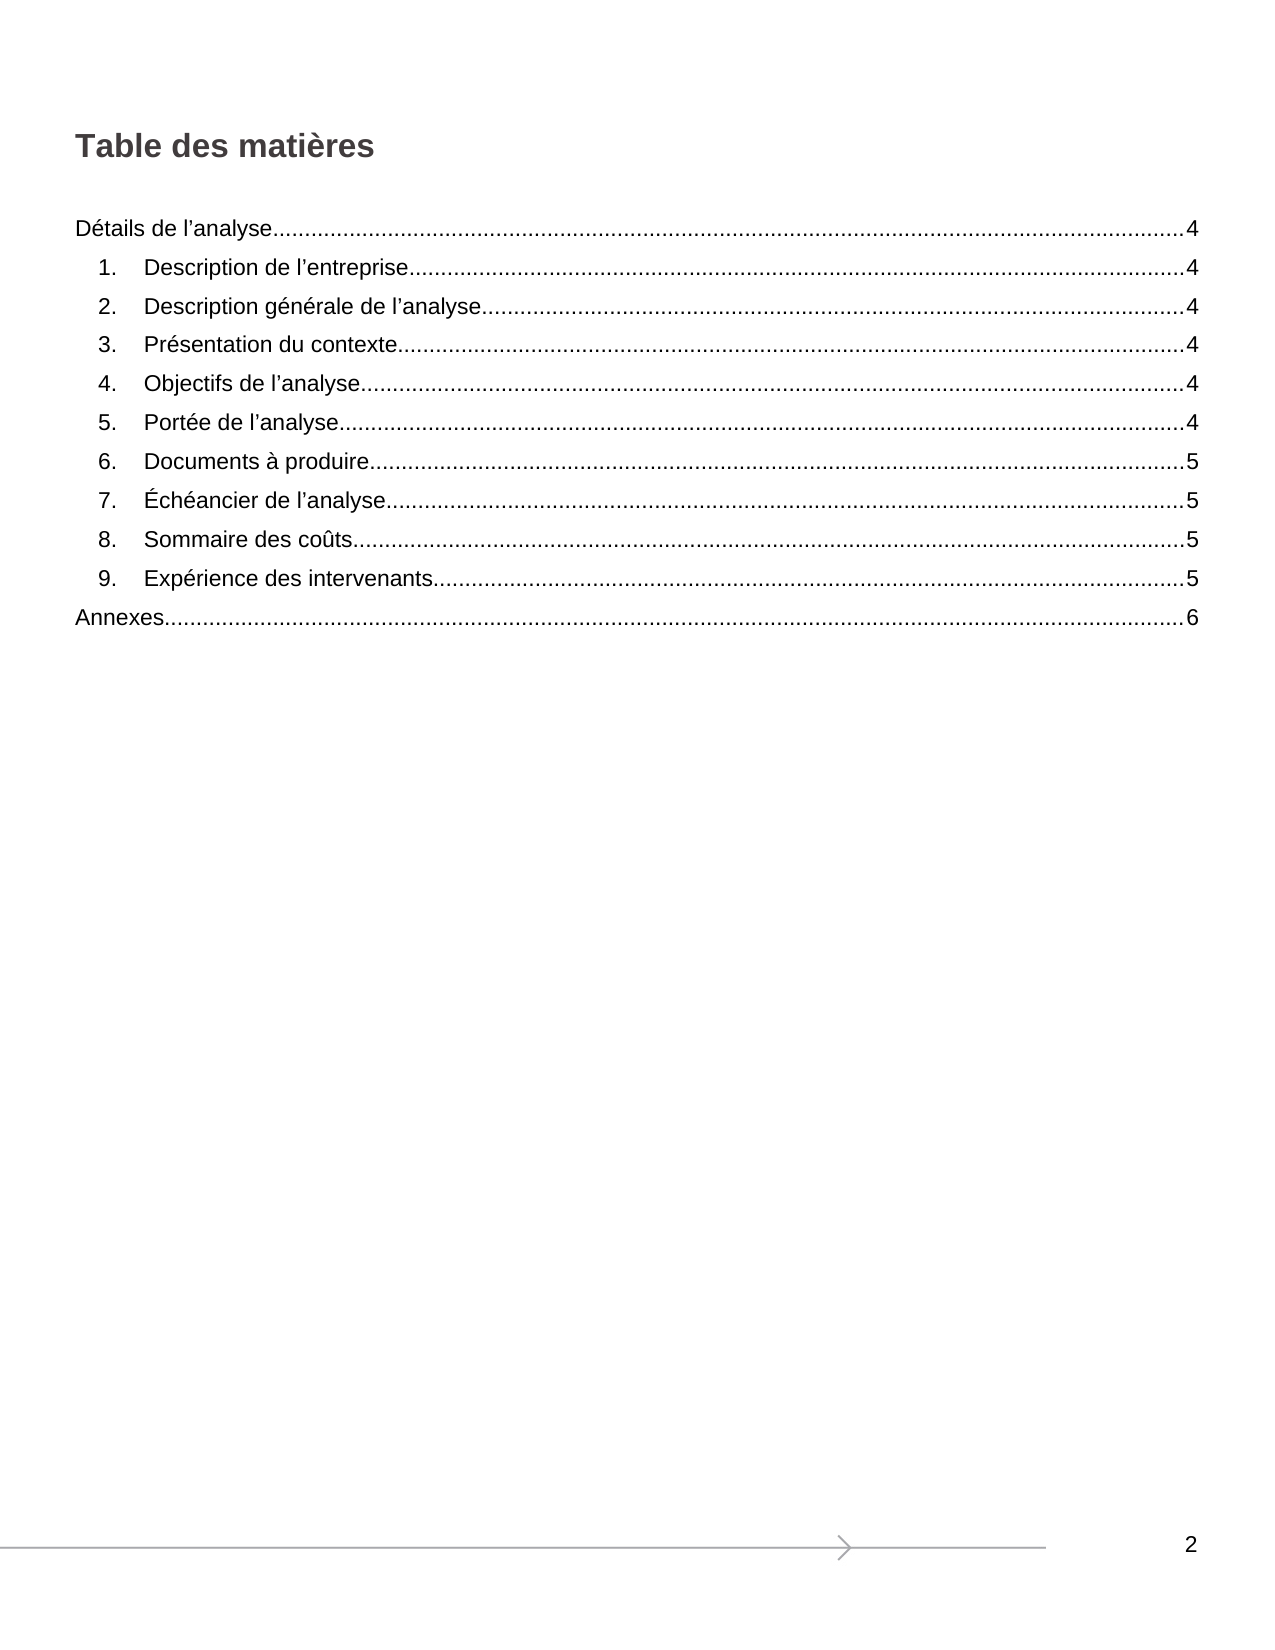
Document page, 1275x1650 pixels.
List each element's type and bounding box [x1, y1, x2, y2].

picture [0, 1531, 1052, 1566]
